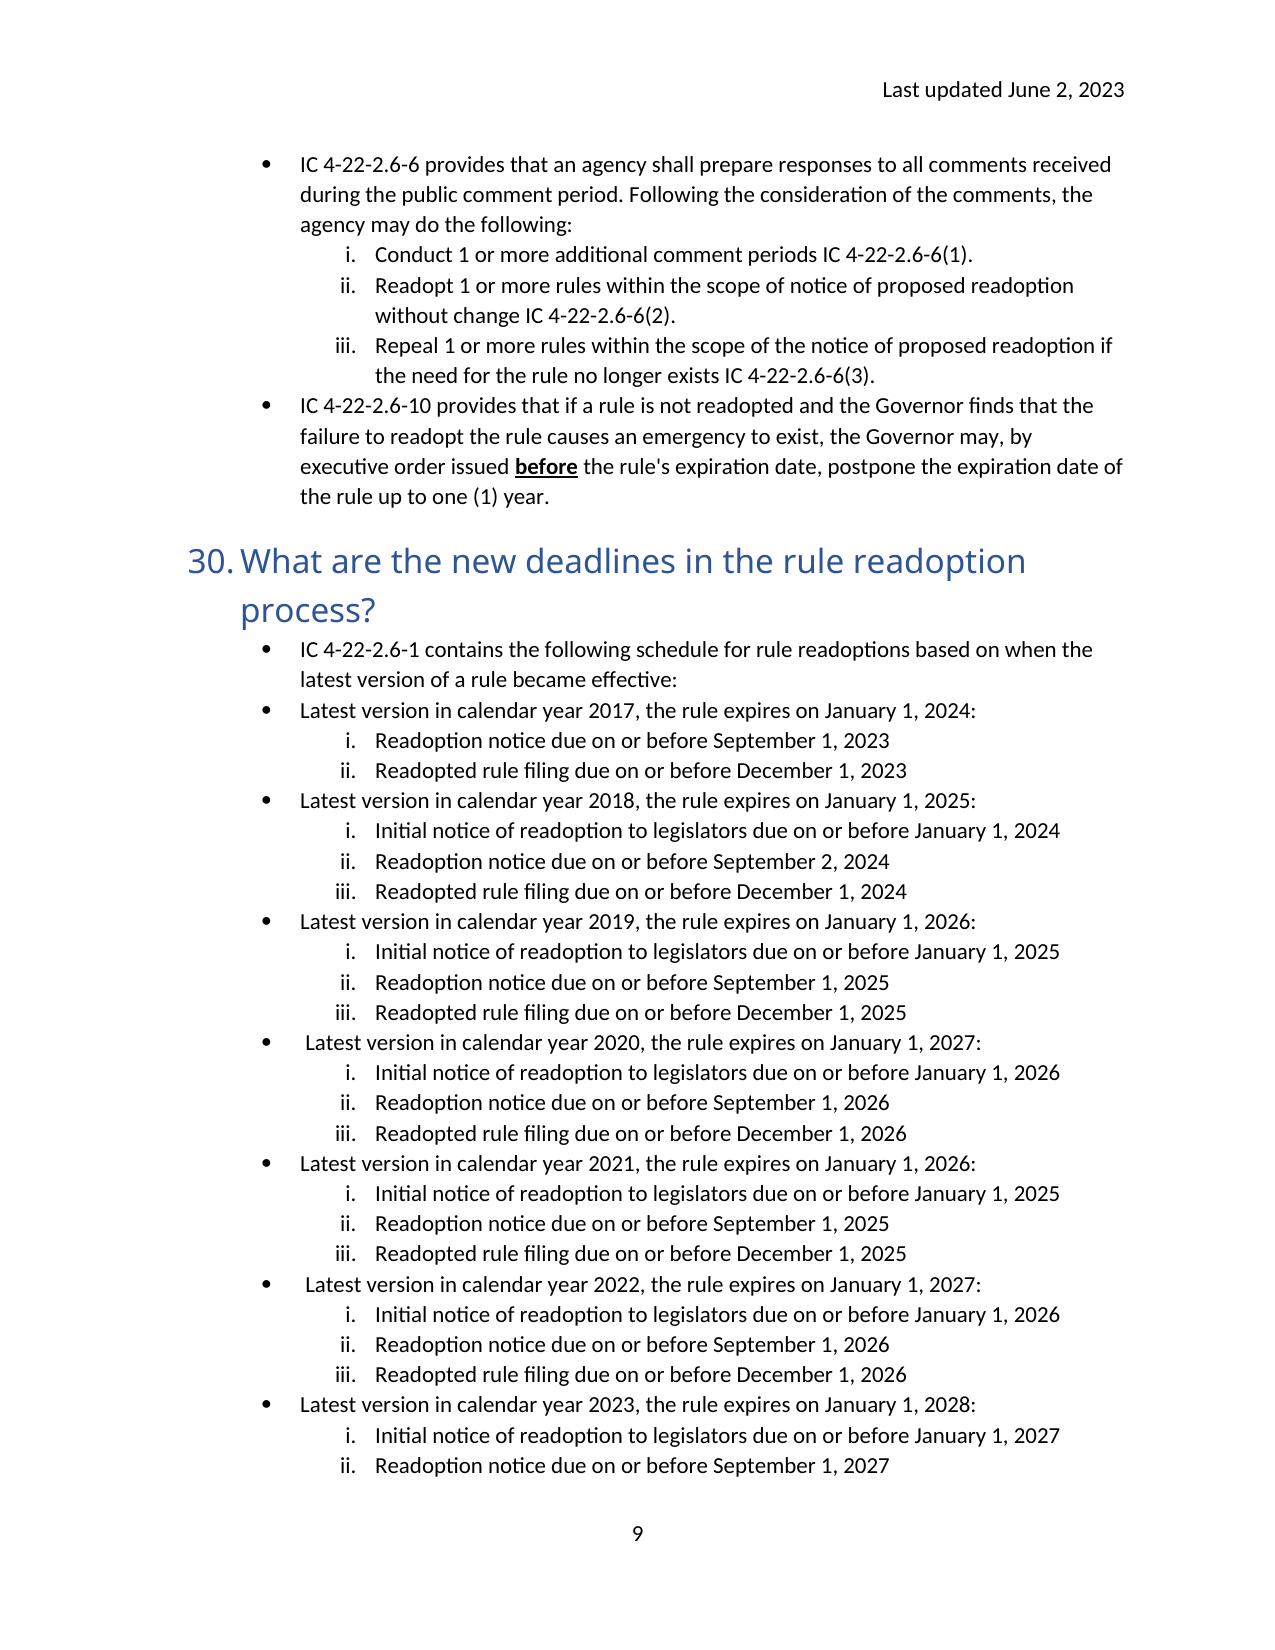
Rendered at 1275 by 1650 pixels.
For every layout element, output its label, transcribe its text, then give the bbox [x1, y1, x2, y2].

list Readopted rule filing due on or before December 1, 2023 [356, 756, 1125, 784]
list Readopt 1 or more rules within the scope of notice of proposed readoption without change IC 4-22-2.6-6(2). [356, 271, 1125, 329]
list Initial notice of readoption to legislators due on or before January 1, 2025 [356, 937, 1125, 966]
list IC 4-22-2.6-1 contains the following schedule for rule readoptions based on when the latest version of a rule became effective: [262, 635, 1125, 694]
list Repeal 1 or more rules within the scope of the notice of proposed readoption if the need for the rule no longer exists IC 4-22-2.6-6(3). [356, 331, 1125, 389]
list Readopted rule filing due on or before December 1, 2026 [356, 1360, 1125, 1388]
list Readoption notice due on or before September 1, 2025 [356, 1209, 1125, 1237]
list Readopted rule filing due on or before December 1, 2024 [356, 877, 1125, 905]
list Readopted rule filing due on or before December 1, 2026 [356, 1119, 1125, 1147]
list Latest version in calendar year 2021, the rule expires on January 1, 2026: [262, 1149, 1125, 1177]
subtitle What are the new deadlines in the rule readoption process? [187, 537, 1125, 632]
list IC 4-22-2.6-10 provides that if a rule is not readopted and the Governor finds that the failure to readopt the rule causes an emergency to exist, the Governor may, by executive order issued before the rule's expiration date, postpone the expiration date of the rule up to one (1) year. [262, 392, 1125, 510]
list Latest version in calendar year 2018, the rule expires on January 1, 2025: [262, 786, 1125, 814]
list Readoption notice due on or before September 1, 2027 [356, 1451, 1125, 1479]
list IC 4-22-2.6-6 provides that an agency shall prepare responses to all comments received during the public comment period. Following the consideration of the comments, the agency may do the following: [262, 150, 1125, 238]
list Latest version in calendar year 2017, the rule expires on January 1, 2024: [262, 696, 1125, 724]
list Readoption notice due on or before September 2, 2024 [356, 847, 1125, 875]
list Readoption notice due on or before September 1, 2026 [356, 1330, 1125, 1358]
list Latest version in calendar year 2023, the rule expires on January 1, 2028: [262, 1391, 1125, 1419]
list Readoption notice due on or before September 1, 2023 [356, 726, 1125, 754]
list Readopted rule filing due on or before December 1, 2025 [356, 1239, 1125, 1268]
list Conduct 1 or more additional comment periods IC 4-22-2.6-6(1). [356, 241, 1125, 269]
list Latest version in calendar year 2020, the rule expires on January 1, 2027: [262, 1028, 1125, 1056]
list Initial notice of readoption to legislators due on or before January 1, 2025 [356, 1179, 1125, 1207]
list Readoption notice due on or before September 1, 2025 [356, 968, 1125, 996]
list Initial notice of readoption to legislators due on or before January 1, 2026 [356, 1300, 1125, 1328]
list Initial notice of readoption to legislators due on or before January 1, 2027 [356, 1421, 1125, 1449]
list Initial notice of readoption to legislators due on or before January 1, 2026 [356, 1058, 1125, 1086]
list Latest version in calendar year 2019, the rule expires on January 1, 2026: [262, 907, 1125, 935]
list Readoption notice due on or before September 1, 2026 [356, 1088, 1125, 1117]
list Initial notice of readoption to legislators due on or before January 1, 2024 [356, 817, 1125, 845]
list Readopted rule filing due on or before December 1, 2025 [356, 998, 1125, 1026]
list Latest version in calendar year 2022, the rule expires on January 1, 2027: [262, 1270, 1125, 1298]
